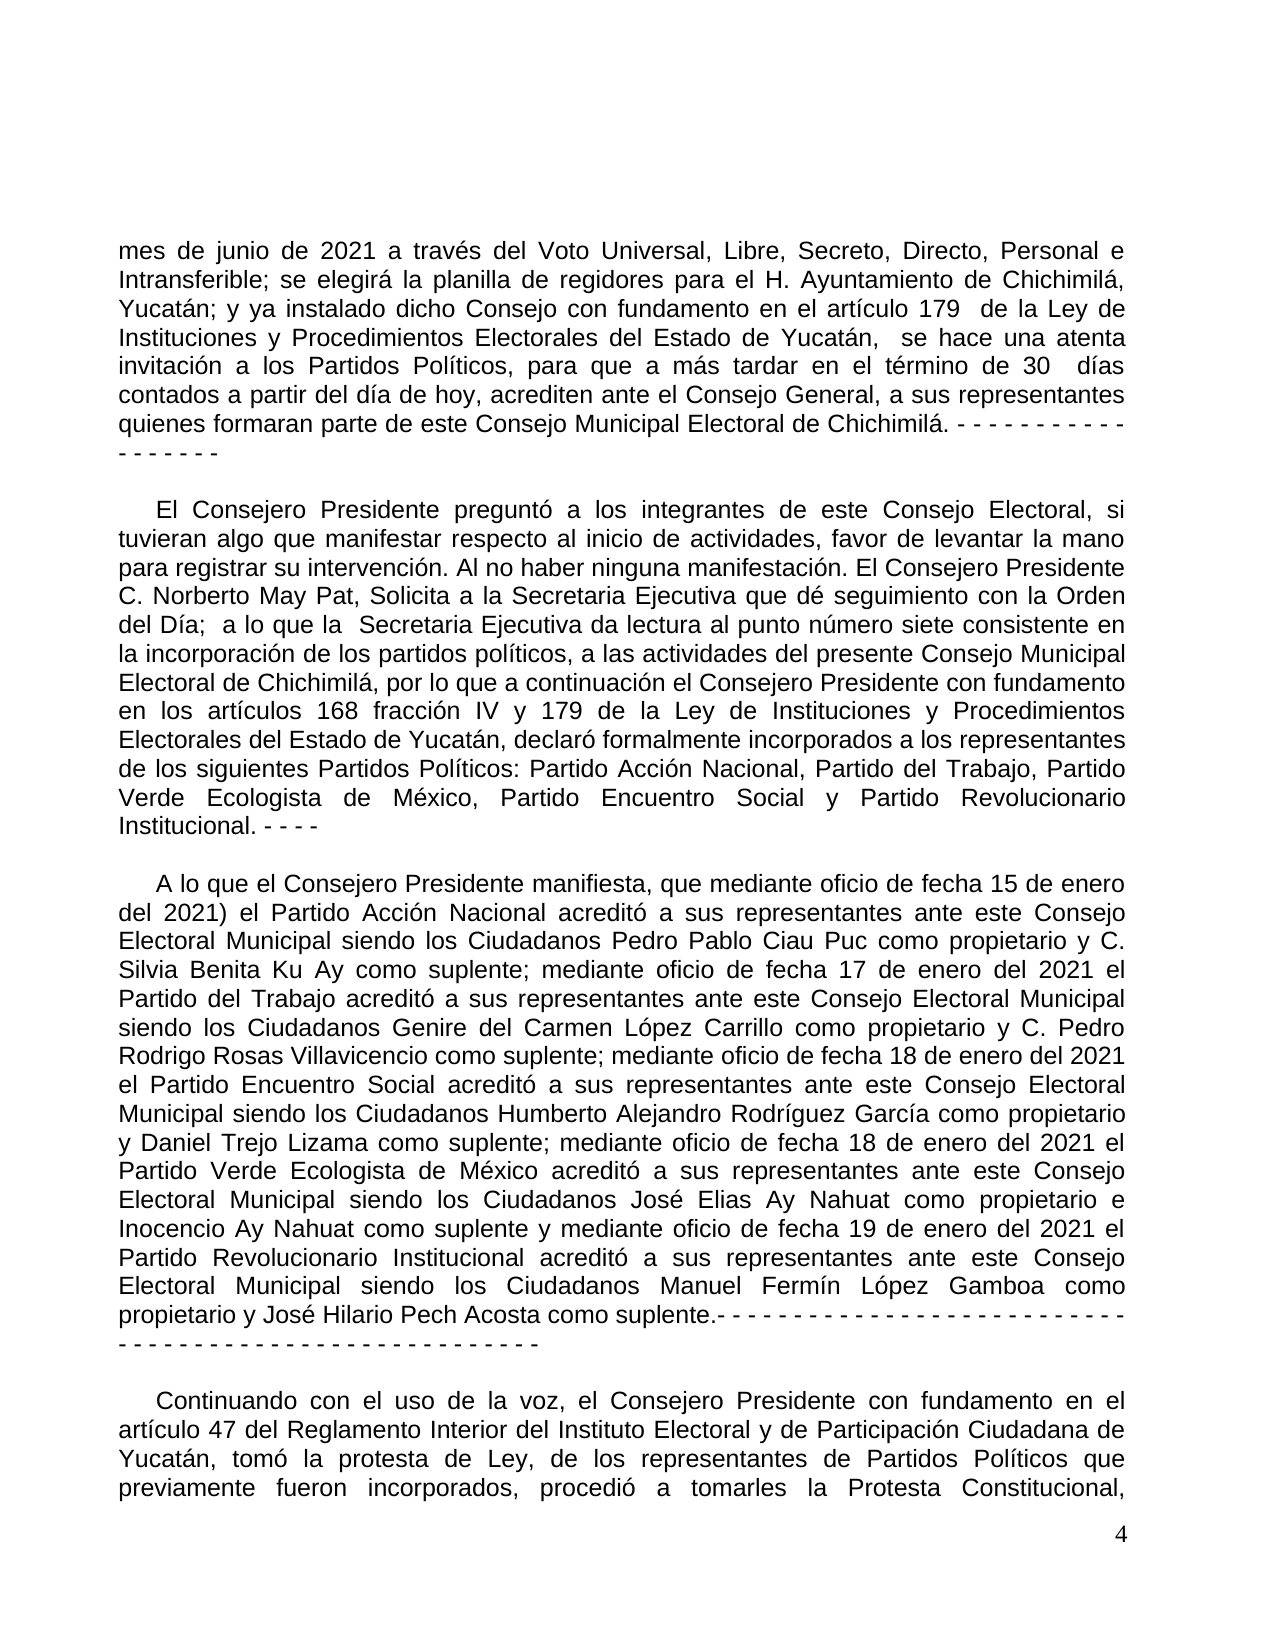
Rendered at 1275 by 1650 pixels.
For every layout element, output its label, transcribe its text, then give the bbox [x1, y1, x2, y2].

text A lo que el Consejero Presidente manifiesta, que mediante oficio de fecha 15 de enero del 2021) el Partido Acción Nacional acreditó a sus representantes ante este Consejo Electoral Municipal siendo los Ciudadanos Pedro Pablo Ciau Puc como propietario y C. Silvia Benita Ku Ay como suplente; mediante oficio de fecha 17 de enero del 2021 el Partido del Trabajo acreditó a sus representantes ante este Consejo Electoral Municipal siendo los Ciudadanos Genire del Carmen López Carrillo como propietario y C. Pedro Rodrigo Rosas Villavicencio como suplente; mediante oficio de fecha 18 de enero del 2021 el Partido Encuentro Social acreditó a sus representantes ante este Consejo Electoral Municipal siendo los Ciudadanos Humberto Alejandro Rodríguez García como propietario y Daniel Trejo Lizama como suplente; mediante oficio de fecha 18 de enero del 2021 el Partido Verde Ecologista de México acreditó a sus representantes ante este Consejo Electoral Municipal siendo los Ciudadanos José Elias Ay Nahuat como propietario e Inocencio Ay Nahuat como suplente y mediante oficio de fecha 19 de enero del 2021 el Partido Revolucionario Institucional acreditó a sus representantes ante este Consejo Electoral Municipal siendo los Ciudadanos Manuel Fermín López Gamboa como propietario y José Hilario Pech Acosta como suplente.- - - - - - - - - - - - - - - - - - - - - - - - - - - - - - - - - - - - - - - - - - - - - - - - - - - - - - - [118, 869, 1127, 1357]
text El Consejero Presidente preguntó a los integrantes de este Consejo Electoral, si tuvieran algo que manifestar respecto al inicio de actividades, favor de levantar la mano para registrar su intervención. Al no haber ninguna manifestación. El Consejero Presidente C. Norberto May Pat, Solicita a la Secretaria Ejecutiva que dé seguimiento con la Orden del Día; a lo que la Secretaria Ejecutiva da lectura al punto número siete consistente en la incorporación de los partidos políticos, a las actividades del presente Consejo Municipal Electoral de Chichimilá, por lo que a continuación el Consejero Presidente con fundamento en los artículos 168 fracción IV y 179 de la Ley de Instituciones y Procedimientos Electorales del Estado de Yucatán, declaró formalmente incorporados a los representantes de los siguientes Partidos Políticos: Partido Acción Nacional, Partido del Trabajo, Partido Verde Ecologista de México, Partido Encuentro Social y Partido Revolucionario Institucional. - - - - [118, 495, 1127, 840]
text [118, 1386, 1127, 1501]
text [118, 236, 1127, 466]
